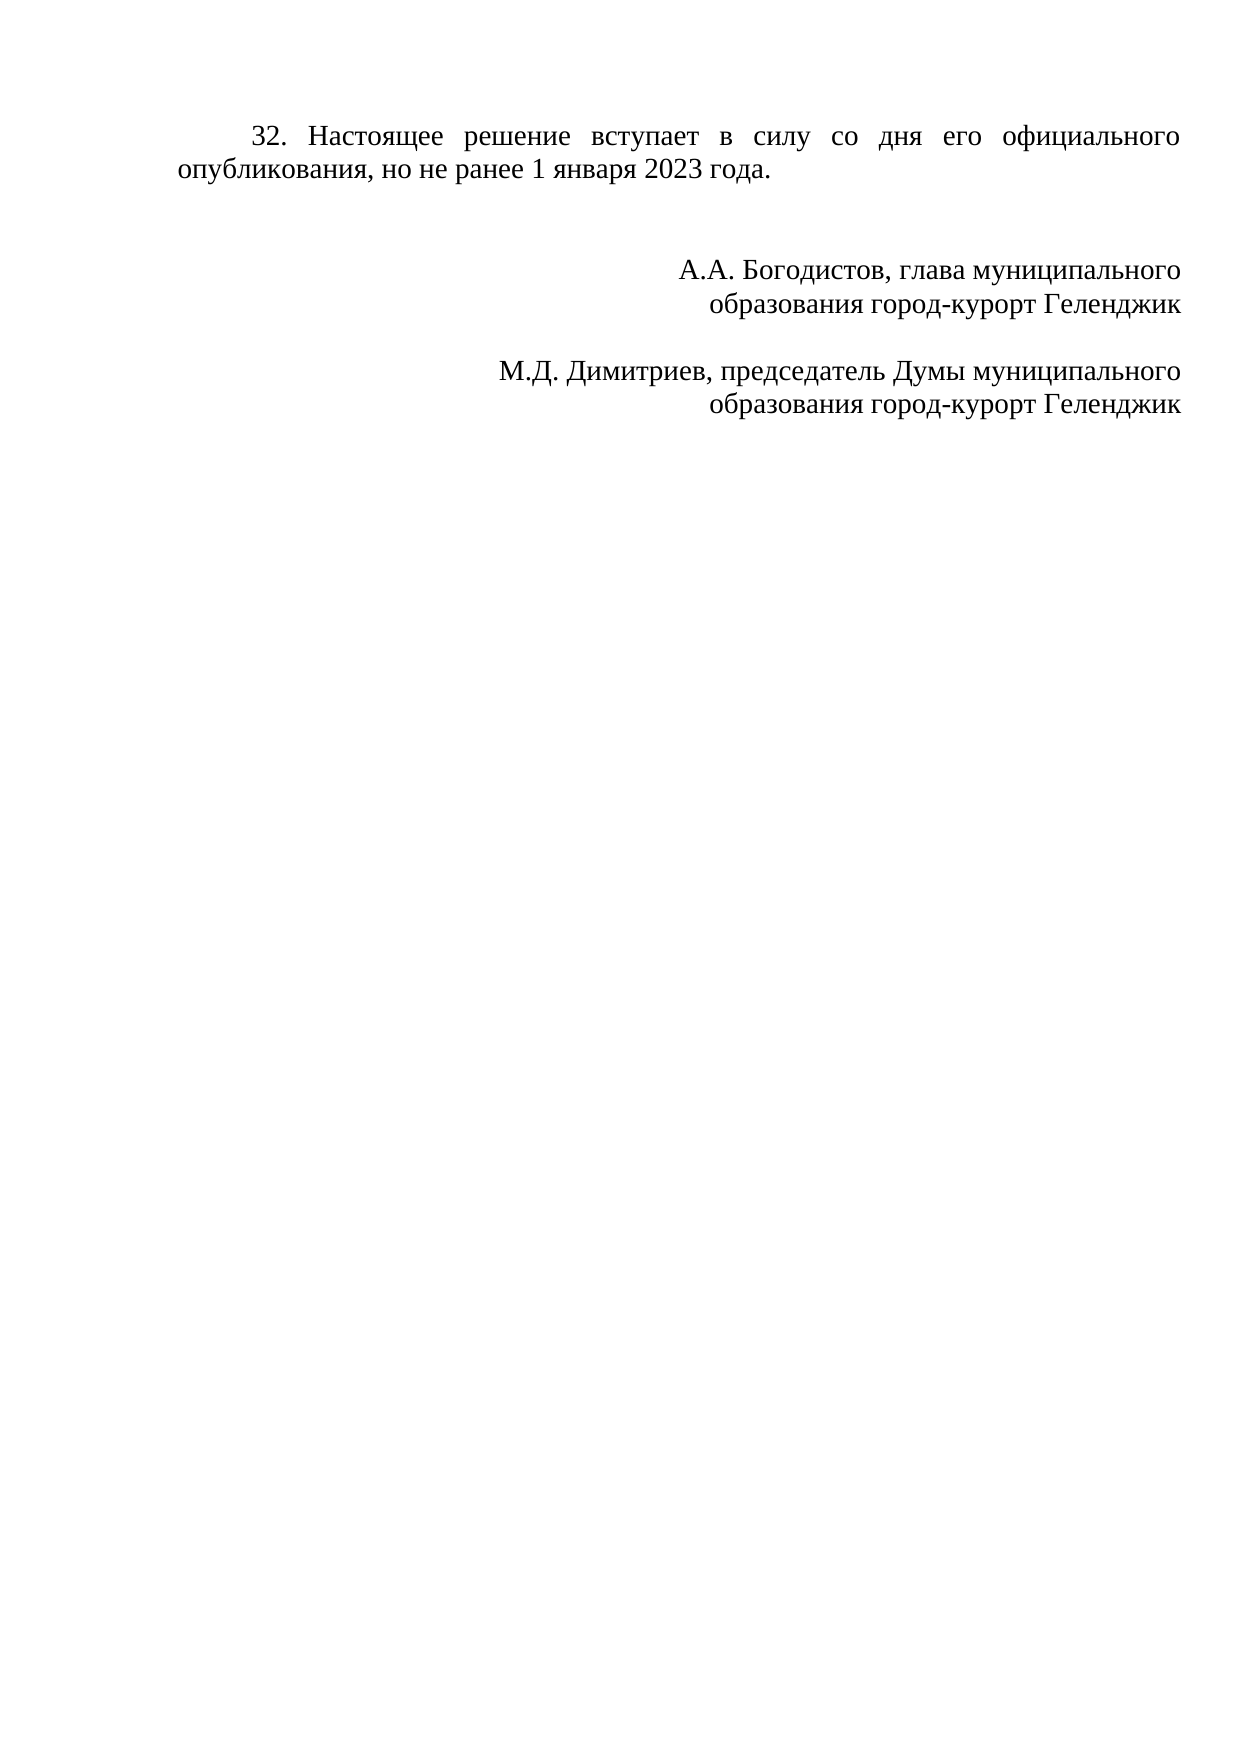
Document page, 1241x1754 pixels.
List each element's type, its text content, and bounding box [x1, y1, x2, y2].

text образования город-курорт Геленджик [177, 386, 1181, 420]
text М.Д. Димитриев, председатель Думы муниципального [177, 353, 1181, 386]
text А.А. Богодистов, глава муниципального [177, 252, 1181, 286]
text 32. Настоящее решение вступает в силу со дня его официального опубликования, но не ранее 1 января 2023 года. [177, 118, 1181, 185]
text образования город-курорт Геленджик [177, 286, 1181, 319]
